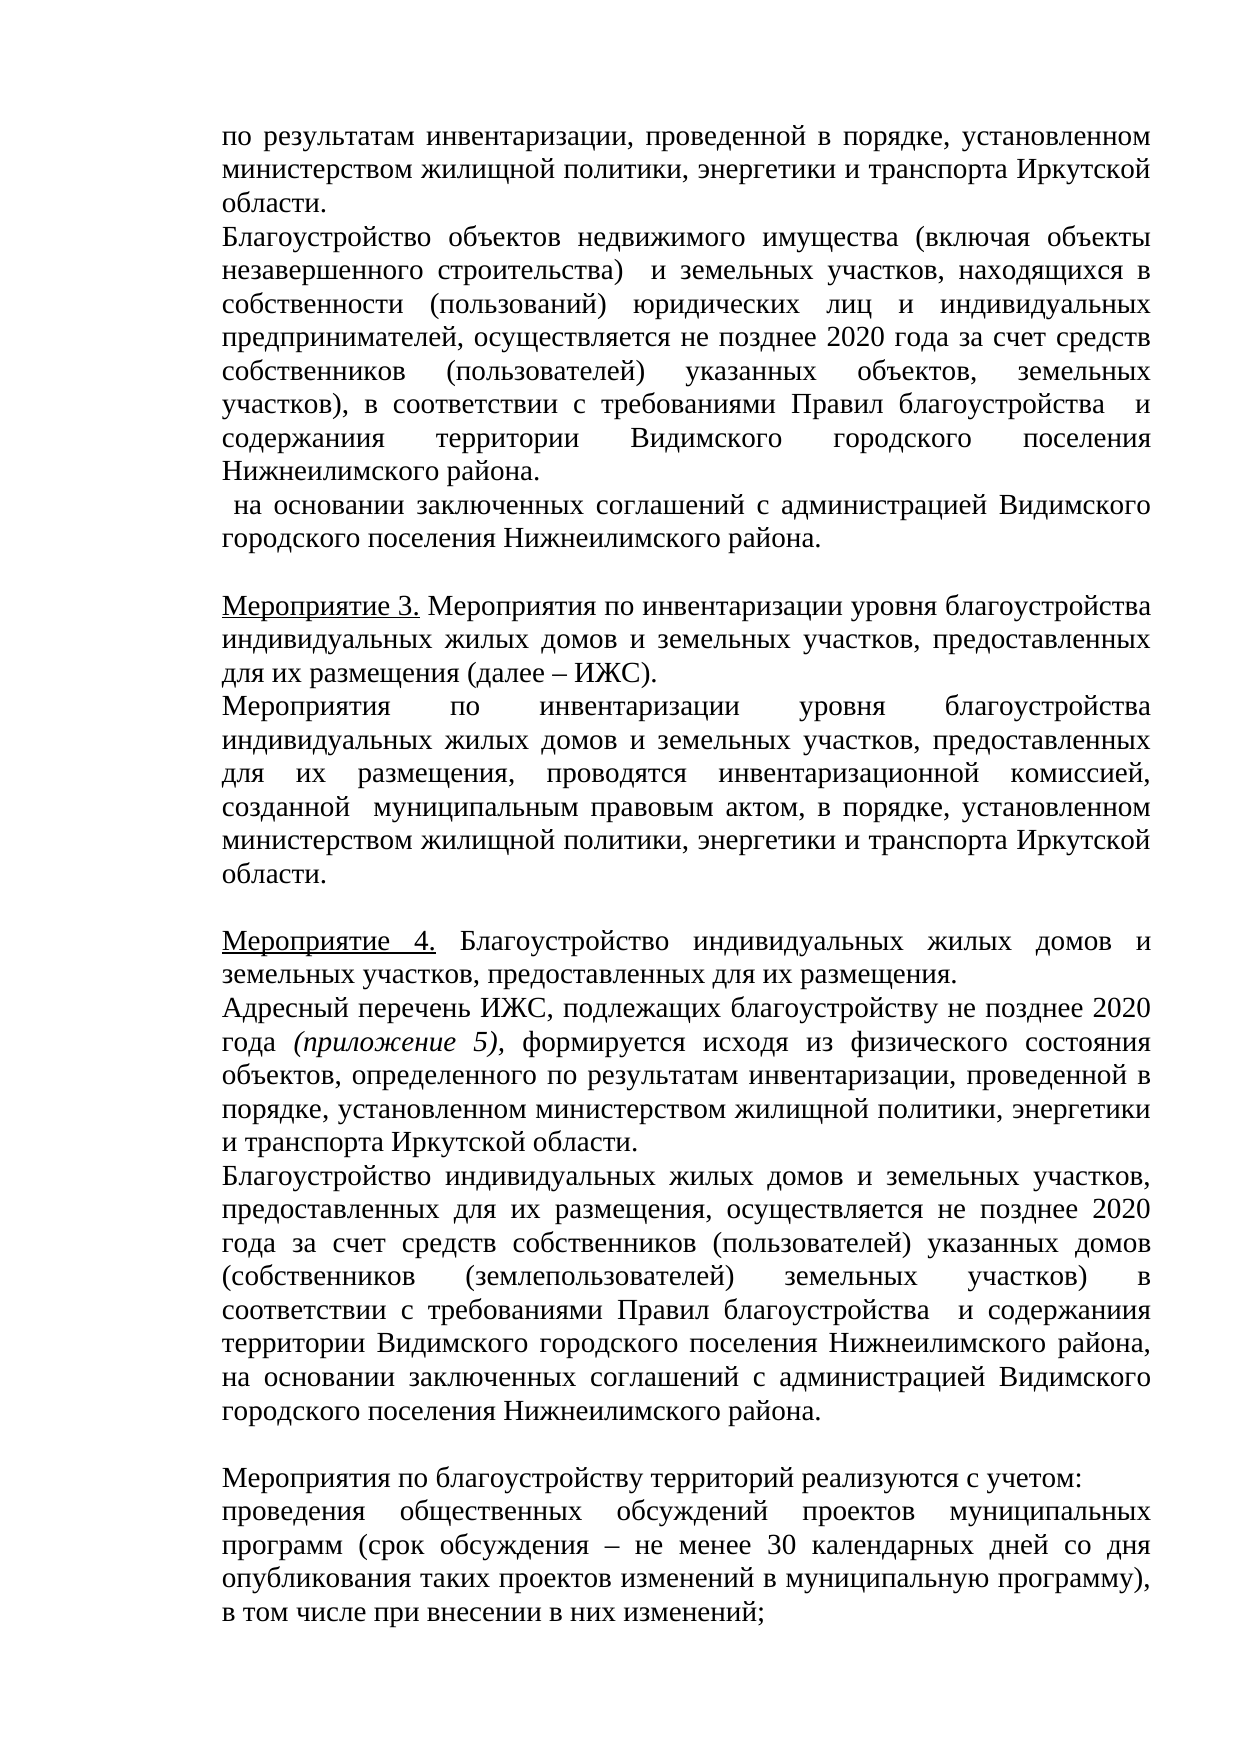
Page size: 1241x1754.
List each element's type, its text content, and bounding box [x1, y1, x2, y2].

text Мероприятие 3. Мероприятия по инвентаризации уровня благоустройства индивидуальных жилых домов и земельных участков, предоставленных для их размещения (далее – ИЖС). [222, 588, 1152, 688]
text Благоустройство объектов недвижимого имущества (включая объекты незавершенного строительства) и земельных участков, находящихся в собственности (пользований) юридических лиц и индивидуальных предпринимателей, осуществляется не позднее 2020 года за счет средств собственников (пользователей) указанных объектов, земельных участков), в соответствии с требованиями Правил благоустройства и содержаниия территории Видимского городского поселения Нижнеилимского района. [222, 219, 1152, 487]
text Мероприятия по благоустройству территорий реализуются с учетом: [222, 1460, 1152, 1493]
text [222, 118, 1152, 219]
text проведения общественных обсуждений проектов муниципальных программ (срок обсуждения – не менее 30 календарных дней со дня опубликования таких проектов изменений в муниципальную программу), в том числе при внесении в них изменений; [222, 1493, 1152, 1627]
text Мероприятие 4. Благоустройство индивидуальных жилых домов и земельных участков, предоставленных для их размещения. [222, 923, 1152, 990]
text Адресный перечень ИЖС, подлежащих благоустройству не позднее 2020 года (приложение 5), формируется исходя из физического состояния объектов, определенного по результатам инвентаризации, проведенной в порядке, установленном министерством жилищной политики, энергетики и транспорта Иркутской области. [222, 990, 1152, 1158]
text Благоустройство индивидуальных жилых домов и земельных участков, предоставленных для их размещения, осуществляется не позднее 2020 года за счет средств собственников (пользователей) указанных домов (собственников (землепользователей) земельных участков) в соответствии с требованиями Правил благоустройства и содержаниия территории Видимского городского поселения Нижнеилимского района, на основании заключенных соглашений с администрацией Видимского городского поселения Нижнеилимского района. [222, 1158, 1152, 1426]
text Мероприятия по инвентаризации уровня благоустройства индивидуальных жилых домов и земельных участков, предоставленных для их размещения, проводятся инвентаризационной комиссией, созданной муниципальным правовым актом, в порядке, установленном министерством жилищной политики, энергетики и транспорта Иркутской области. [222, 688, 1152, 889]
text на основании заключенных соглашений с администрацией Видимского городского поселения Нижнеилимского района. [222, 487, 1152, 554]
